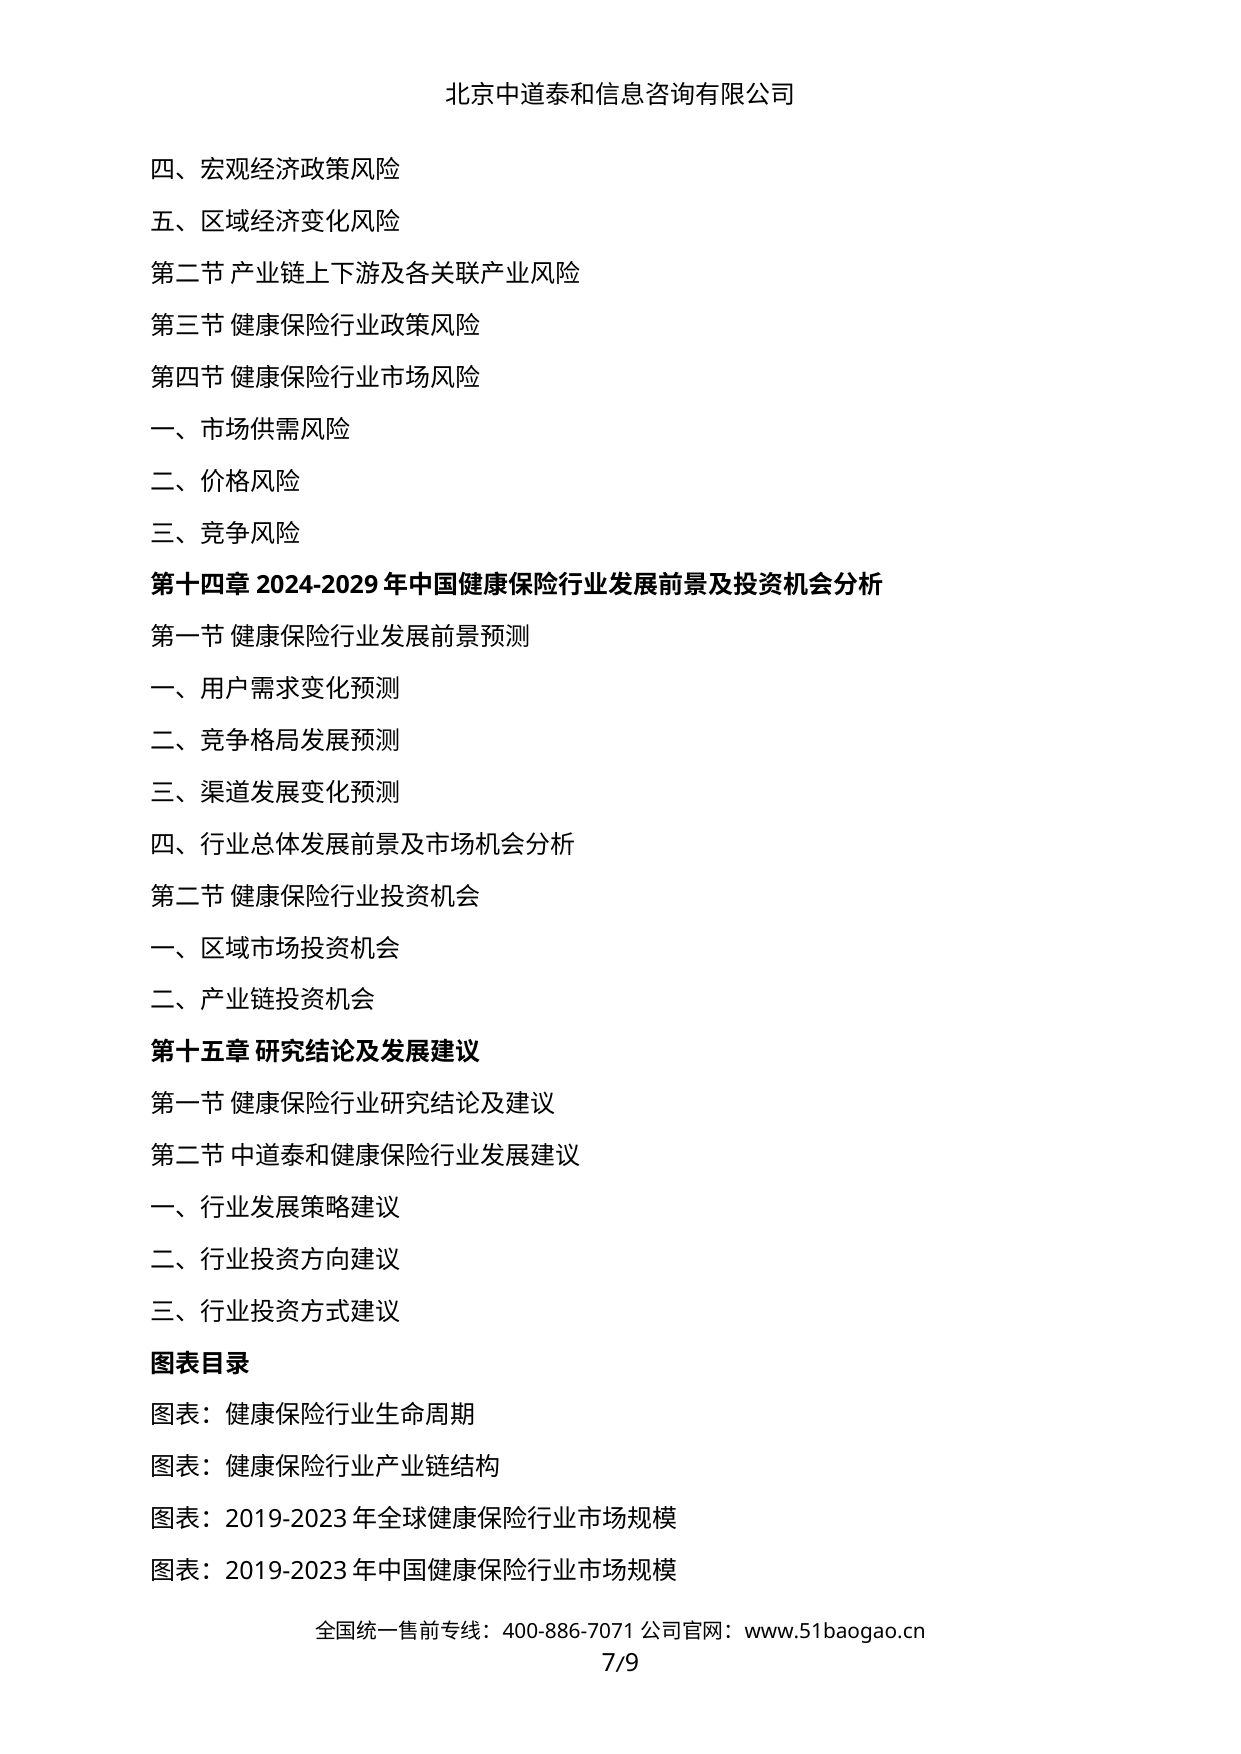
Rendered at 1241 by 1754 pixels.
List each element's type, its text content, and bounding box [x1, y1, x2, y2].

text 四、行业总体发展前景及市场机会分析 [150, 824, 1090, 861]
text 第十四章 2024-2029年中国健康保险行业发展前景及投资机会分析 [150, 565, 1090, 601]
text 二、价格风险 [150, 461, 1090, 497]
text 一、用户需求变化预测 [150, 669, 1090, 705]
text 三、行业投资方式建议 [150, 1291, 1090, 1327]
text 五、区域经济变化风险 [150, 202, 1090, 238]
text 图表：健康保险行业生命周期 [150, 1395, 1090, 1431]
text 一、市场供需风险 [150, 409, 1090, 446]
text 第二节 健康保险行业投资机会 [150, 876, 1090, 912]
text 第十五章 研究结论及发展建议 [150, 1032, 1090, 1068]
text 第一节 健康保险行业发展前景预测 [150, 617, 1090, 653]
text 三、竞争风险 [150, 513, 1090, 549]
text 图表目录 [150, 1343, 1090, 1379]
text 一、区域市场投资机会 [150, 928, 1090, 964]
text 四、宏观经济政策风险 [150, 150, 1090, 186]
text 图表：健康保险行业产业链结构 [150, 1447, 1090, 1483]
text 第四节 健康保险行业市场风险 [150, 357, 1090, 394]
text 一、行业发展策略建议 [150, 1187, 1090, 1224]
text 二、产业链投资机会 [150, 980, 1090, 1016]
text 二、行业投资方向建议 [150, 1239, 1090, 1276]
text 第三节 健康保险行业政策风险 [150, 306, 1090, 342]
text 第二节 中道泰和健康保险行业发展建议 [150, 1136, 1090, 1172]
text 图表：2019-2023年全球健康保险行业市场规模 [150, 1499, 1090, 1535]
text 第一节 健康保险行业研究结论及建议 [150, 1084, 1090, 1120]
text 二、竞争格局发展预测 [150, 721, 1090, 757]
text 三、渠道发展变化预测 [150, 772, 1090, 809]
text 图表：2019-2023年中国健康保险行业市场规模 [150, 1551, 1090, 1587]
text 第二节 产业链上下游及各关联产业风险 [150, 254, 1090, 290]
